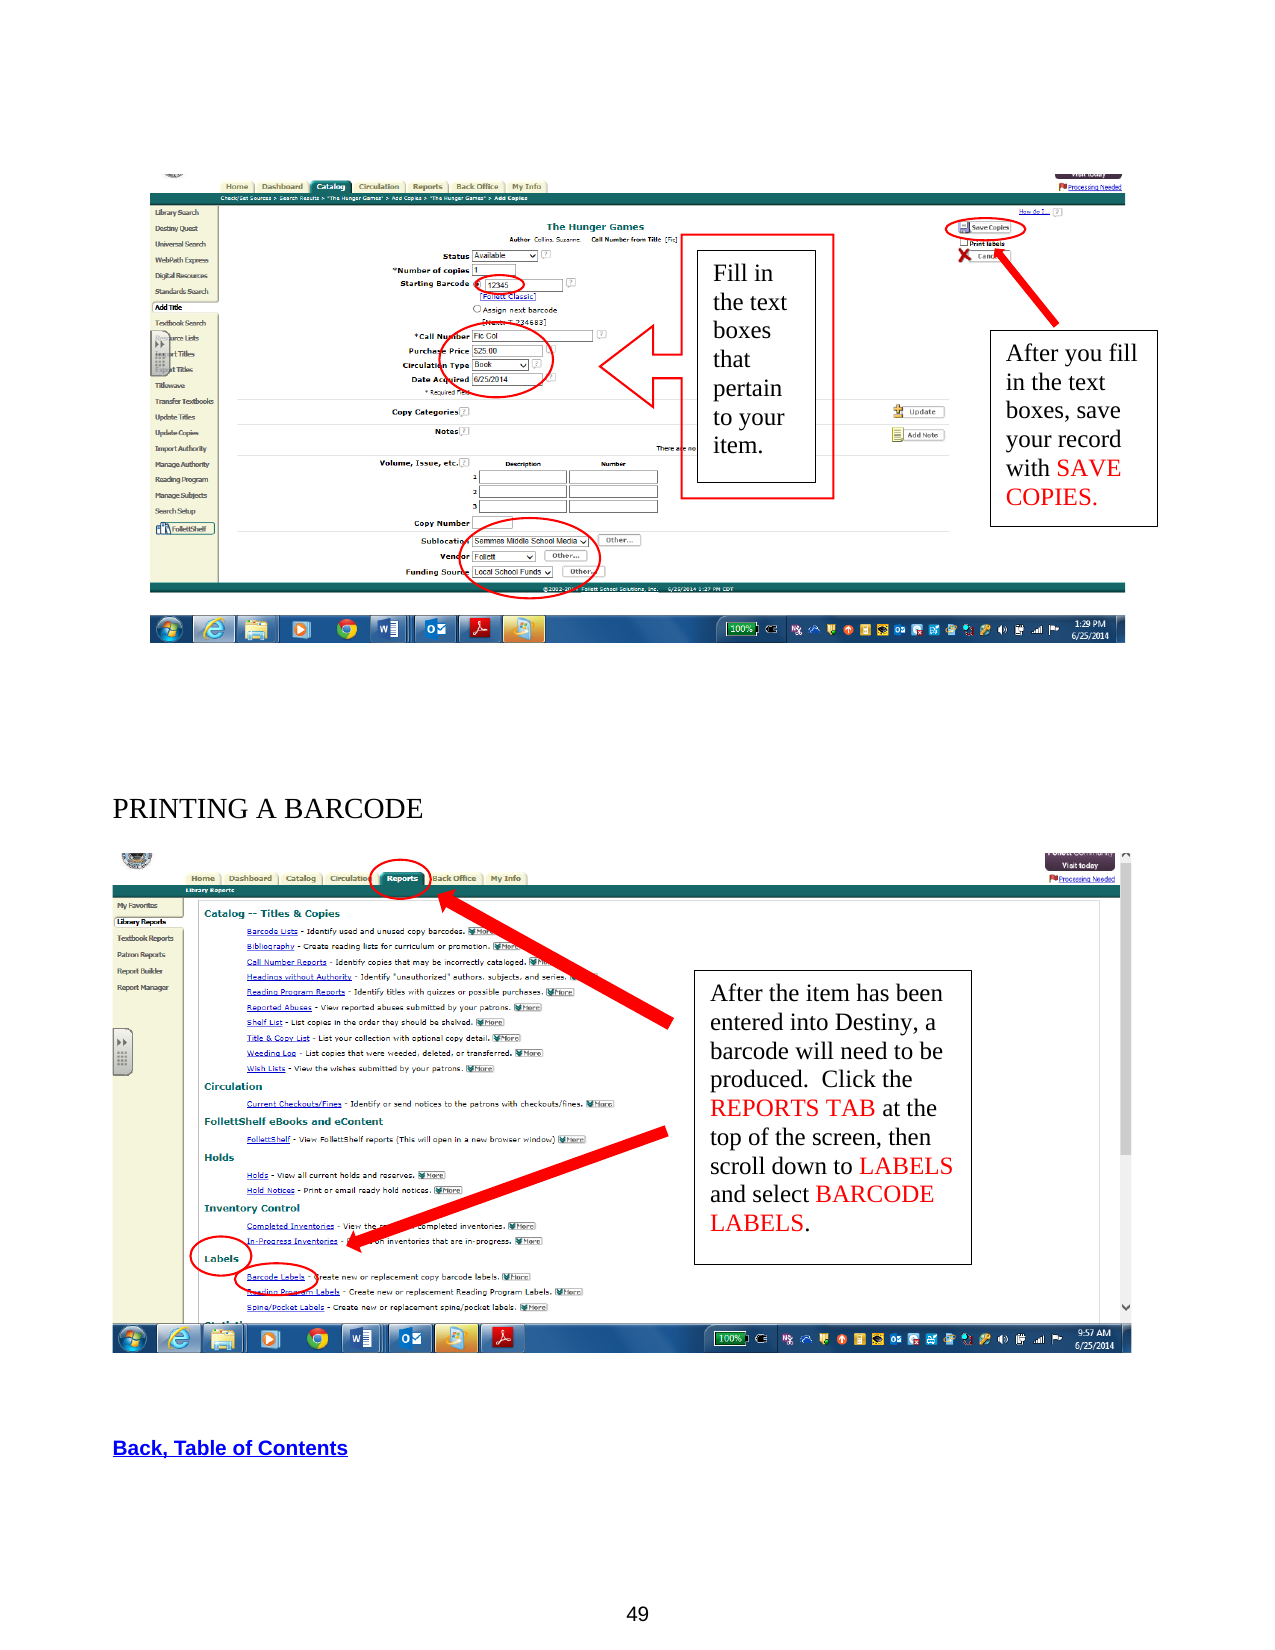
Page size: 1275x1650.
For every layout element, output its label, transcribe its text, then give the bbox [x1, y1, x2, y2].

picture [112, 853, 1132, 1353]
text PRINTING A BARCODE [112, 791, 1162, 825]
subtitle Back, Table of Contents [112, 1435, 1162, 1459]
picture [150, 174, 1125, 643]
